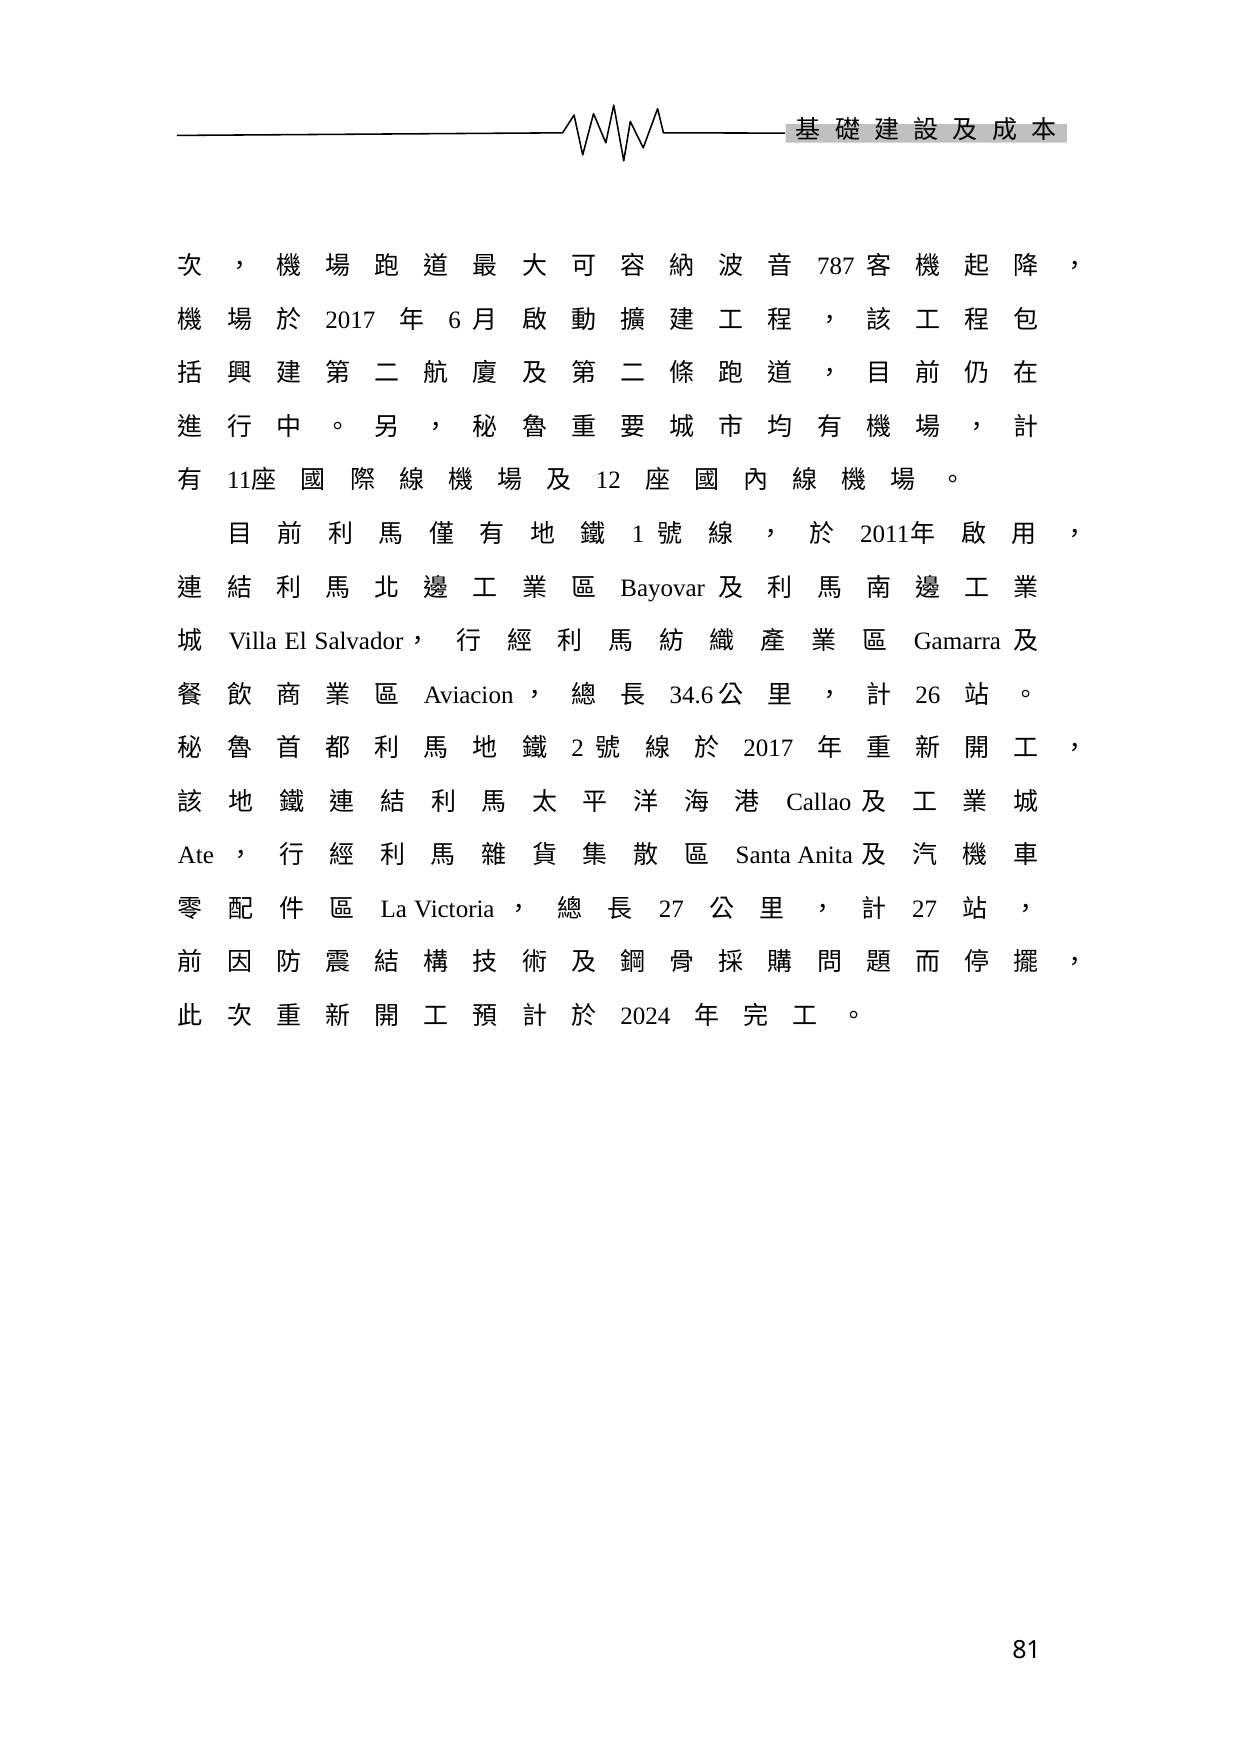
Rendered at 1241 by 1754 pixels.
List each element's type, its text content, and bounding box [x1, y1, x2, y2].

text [178, 237, 1063, 505]
text 目前利馬僅有地鐵1號線，於2011年啟用，連結利馬北邊工業區Bayovar及利馬南邊工業城Villa El Salvador，行經利馬紡織產業區Gamarra及餐飲商業區Aviacion，總長34.6公里，計26站。秘魯首都利馬地鐵2號線於2017年重新開工，該地鐵連結利馬太平洋海港Callao及工業城Ate，行經利馬雜貨集散區Santa Anita及汽機車零配件區La Victoria，總長27公里，計27站，前因防震結構技術及鋼骨採購問題而停擺，此次重新開工預計於2024年完工。 [178, 505, 1063, 1040]
